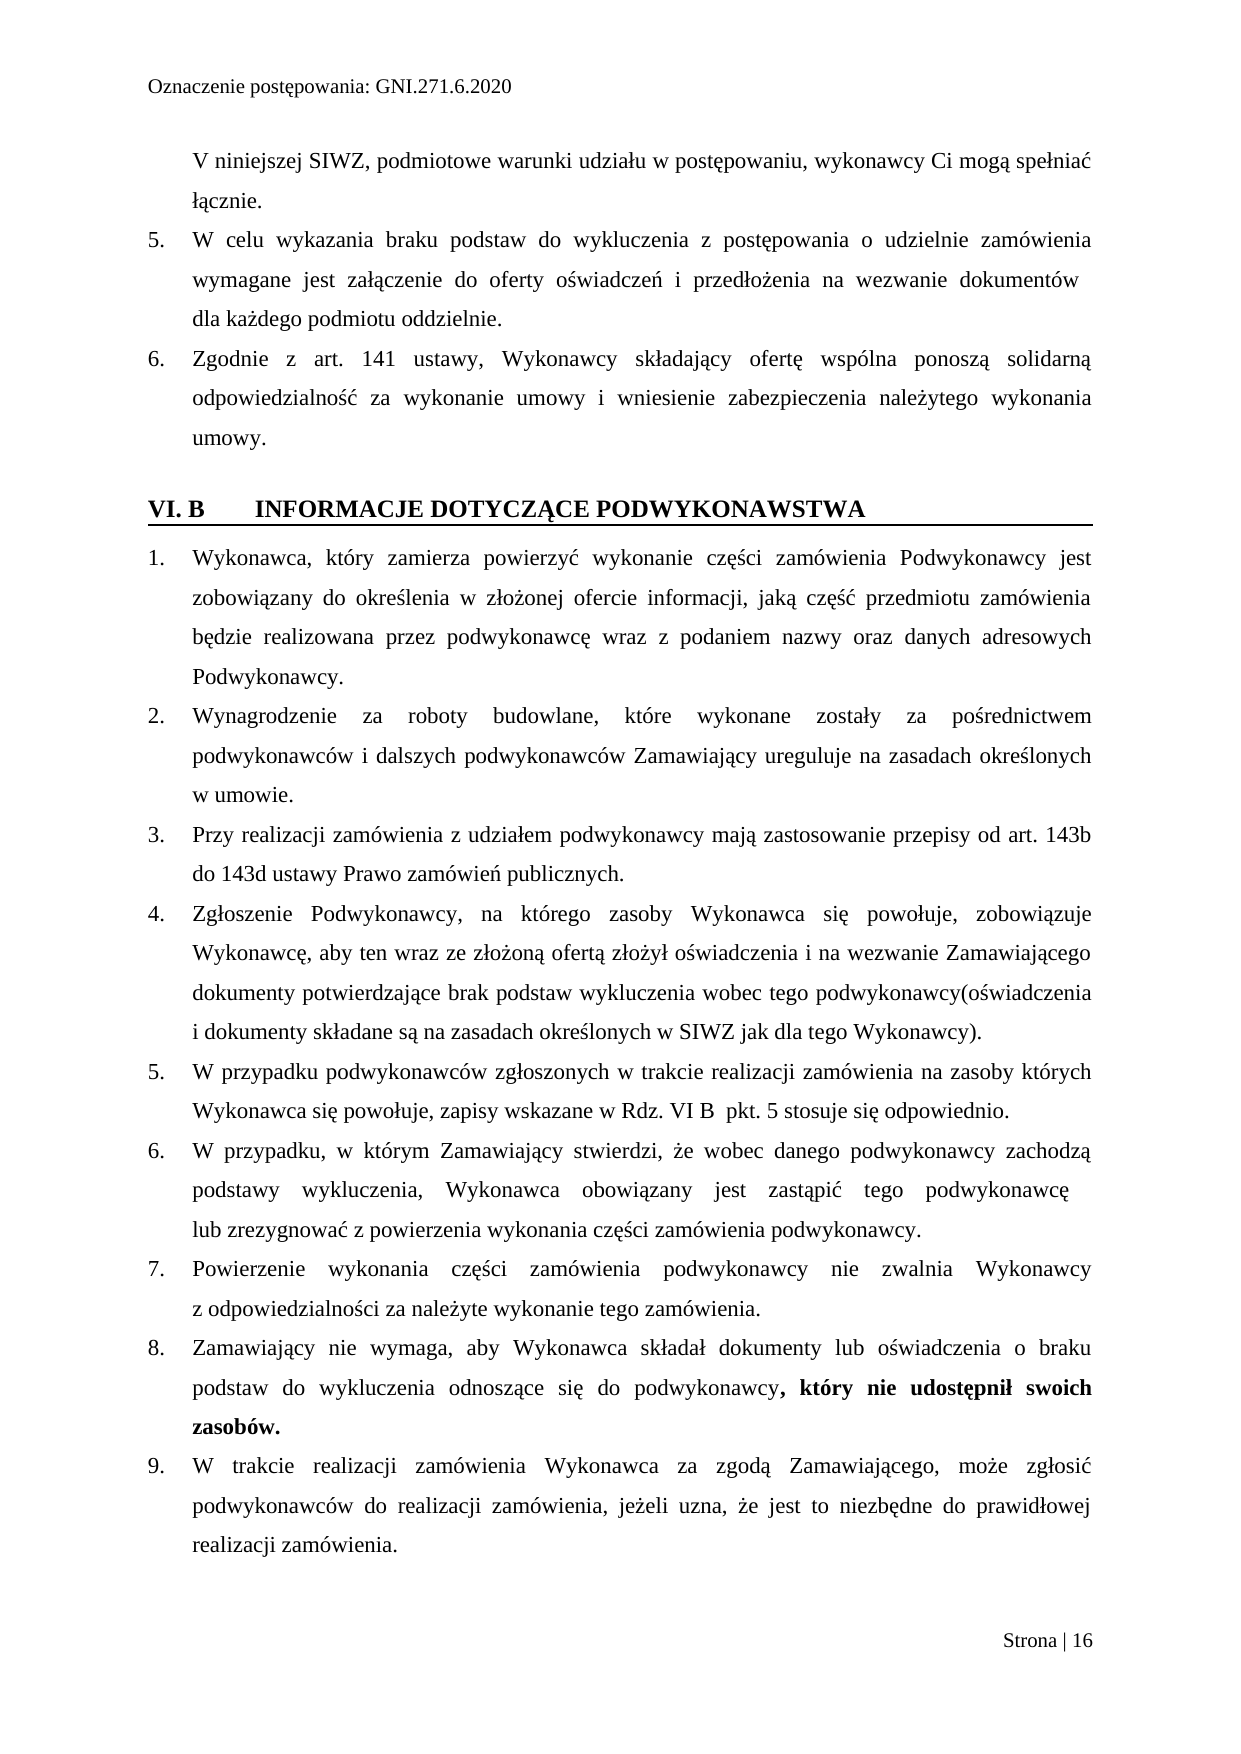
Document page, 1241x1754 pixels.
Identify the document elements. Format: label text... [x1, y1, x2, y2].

list Przy realizacji zamówienia z udziałem podwykonawcy mają zastosowanie przepisy od art. 143b do 143d ustawy Prawo zamówień publicznych. [148, 821, 1093, 887]
list W celu wykazania braku podstaw do wykluczenia z postępowania o udzielnie zamówienia wymagane jest załączenie do oferty oświadczeń i przedłożenia na wezwanie dokumentów dla każdego podmiotu oddzielnie. [148, 227, 1093, 332]
list W przypadku, w którym Zamawiający stwierdzi, że wobec danego podwykonawcy zachodzą podstawy wykluczenia, Wykonawca obowiązany jest zastąpić tego podwykonawcę lub zrezygnować z powierzenia wykonania części zamówienia podwykonawcy. [148, 1137, 1093, 1242]
list Zamawiający nie wymaga, aby Wykonawca składał dokumenty lub oświadczenia o braku podstaw do wykluczenia odnoszące się do podwykonawcy, który nie udostępnił swoich zasobów. [148, 1334, 1093, 1439]
text VI. B INFORMACJE DOTYCZĄCE PODWYKONAWSTWA [148, 494, 1093, 524]
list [148, 148, 1093, 213]
list Zgłoszenie Podwykonawcy, na którego zasoby Wykonawca się powołuje, zobowiązuje Wykonawcę, aby ten wraz ze złożoną ofertą złożył oświadczenia i na wezwanie Zamawiającego dokumenty potwierdzające brak podstaw wykluczenia wobec tego podwykonawcy(oświadczenia i dokumenty składane są na zasadach określonych w SIWZ jak dla tego Wykonawcy). [148, 900, 1093, 1044]
list Powierzenie wykonania części zamówienia podwykonawcy nie zwalnia Wykonawcy z odpowiedzialności za należyte wykonanie tego zamówienia. [148, 1255, 1093, 1321]
list Zgodnie z art. 141 ustawy, Wykonawcy składający ofertę wspólna ponoszą solidarną odpowiedzialność za wykonanie umowy i wniesienie zabezpieczenia należytego wykonania umowy. [148, 345, 1093, 450]
list Wynagrodzenie za roboty budowlane, które wykonane zostały za pośrednictwem podwykonawców i dalszych podwykonawców Zamawiający ureguluje na zasadach określonych w umowie. [148, 702, 1093, 808]
list W trakcie realizacji zamówienia Wykonawca za zgodą Zamawiającego, może zgłosić podwykonawców do realizacji zamówienia, jeżeli uzna, że jest to niezbędne do prawidłowej realizacji zamówienia. [148, 1452, 1093, 1558]
list Wykonawca, który zamierza powierzyć wykonanie części zamówienia Podwykonawcy jest zobowiązany do określenia w złożonej ofercie informacji, jaką część przedmiotu zamówienia będzie realizowana przez podwykonawcę wraz z podaniem nazwy oraz danych adresowych Podwykonawcy. [148, 544, 1093, 689]
list W przypadku podwykonawców zgłoszonych w trakcie realizacji zamówienia na zasoby których Wykonawca się powołuje, zapisy wskazane w Rdz. VI B pkt. 5 stosuje się odpowiednio. [148, 1058, 1093, 1123]
